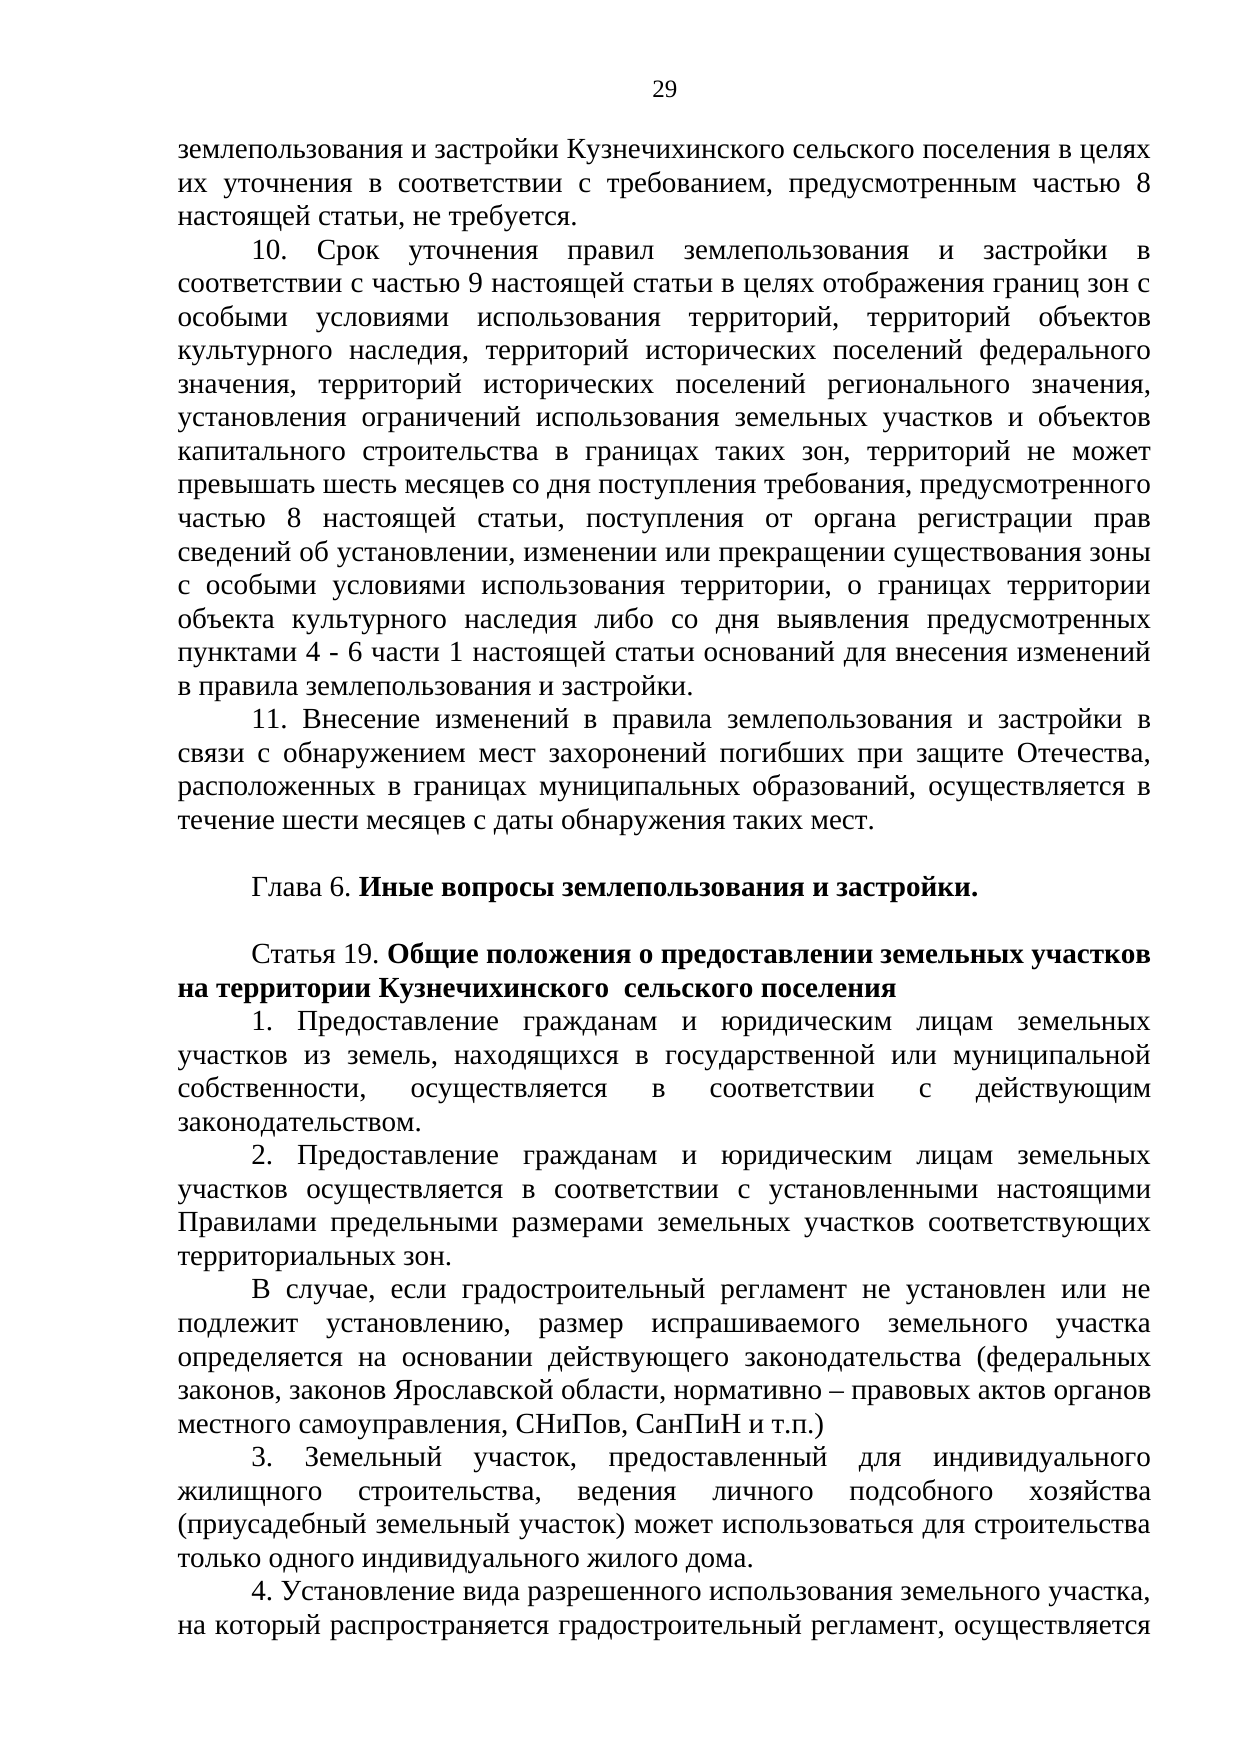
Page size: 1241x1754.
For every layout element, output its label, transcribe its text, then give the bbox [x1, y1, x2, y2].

text Статья 19. Общие положения о предоставлении земельных участков на территории Кузнечихинского сельского поселения [177, 936, 1152, 1003]
text 2. Предоставление гражданам и юридическим лицам земельных участков осуществляется в соответствии с установленными настоящими Правилами предельными размерами земельных участков соответствующих территориальных зон. [177, 1137, 1152, 1272]
text 3. Земельный участок, предоставленный для индивидуального жилищного строительства, ведения личного подсобного хозяйства (приусадебный земельный участок) может использоваться для строительства только одного индивидуального жилого дома. [177, 1439, 1152, 1573]
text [177, 1573, 1152, 1641]
text В случае, если градостроительный регламент не установлен или не подлежит установлению, размер испрашиваемого земельного участка определяется на основании действующего законодательства (федеральных законов, законов Ярославской области, нормативно – правовых актов органов местного самоуправления, СНиПов, СанПиН и т.п.) [177, 1272, 1152, 1439]
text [177, 131, 1152, 232]
text 11. Внесение изменений в правила землепользования и застройки в связи с обнаружением мест захоронений погибших при защите Отечества, расположенных в границах муниципальных образований, осуществляется в течение шести месяцев с даты обнаружения таких мест. [177, 701, 1152, 836]
text Глава 6. Иные вопросы землепользования и застройки. [177, 869, 1152, 903]
text 10. Срок уточнения правил землепользования и застройки в соответствии с частью 9 настоящей статьи в целях отображения границ зон с особыми условиями использования территорий, территорий объектов культурного наследия, территорий исторических поселений федерального значения, территорий исторических поселений регионального значения, установления ограничений использования земельных участков и объектов капитального строительства в границах таких зон, территорий не может превышать шесть месяцев со дня поступления требования, предусмотренного частью 8 настоящей статьи, поступления от органа регистрации прав сведений об установлении, изменении или прекращении существования зоны с особыми условиями использования территории, о границах территории объекта культурного наследия либо со дня выявления предусмотренных пунктами 4 - 6 части 1 настоящей статьи оснований для внесения изменений в правила землепользования и застройки. [177, 232, 1152, 701]
text 1. Предоставление гражданам и юридическим лицам земельных участков из земель, находящихся в государственной или муниципальной собственности, осуществляется в соответствии с действующим законодательством. [177, 1003, 1152, 1137]
